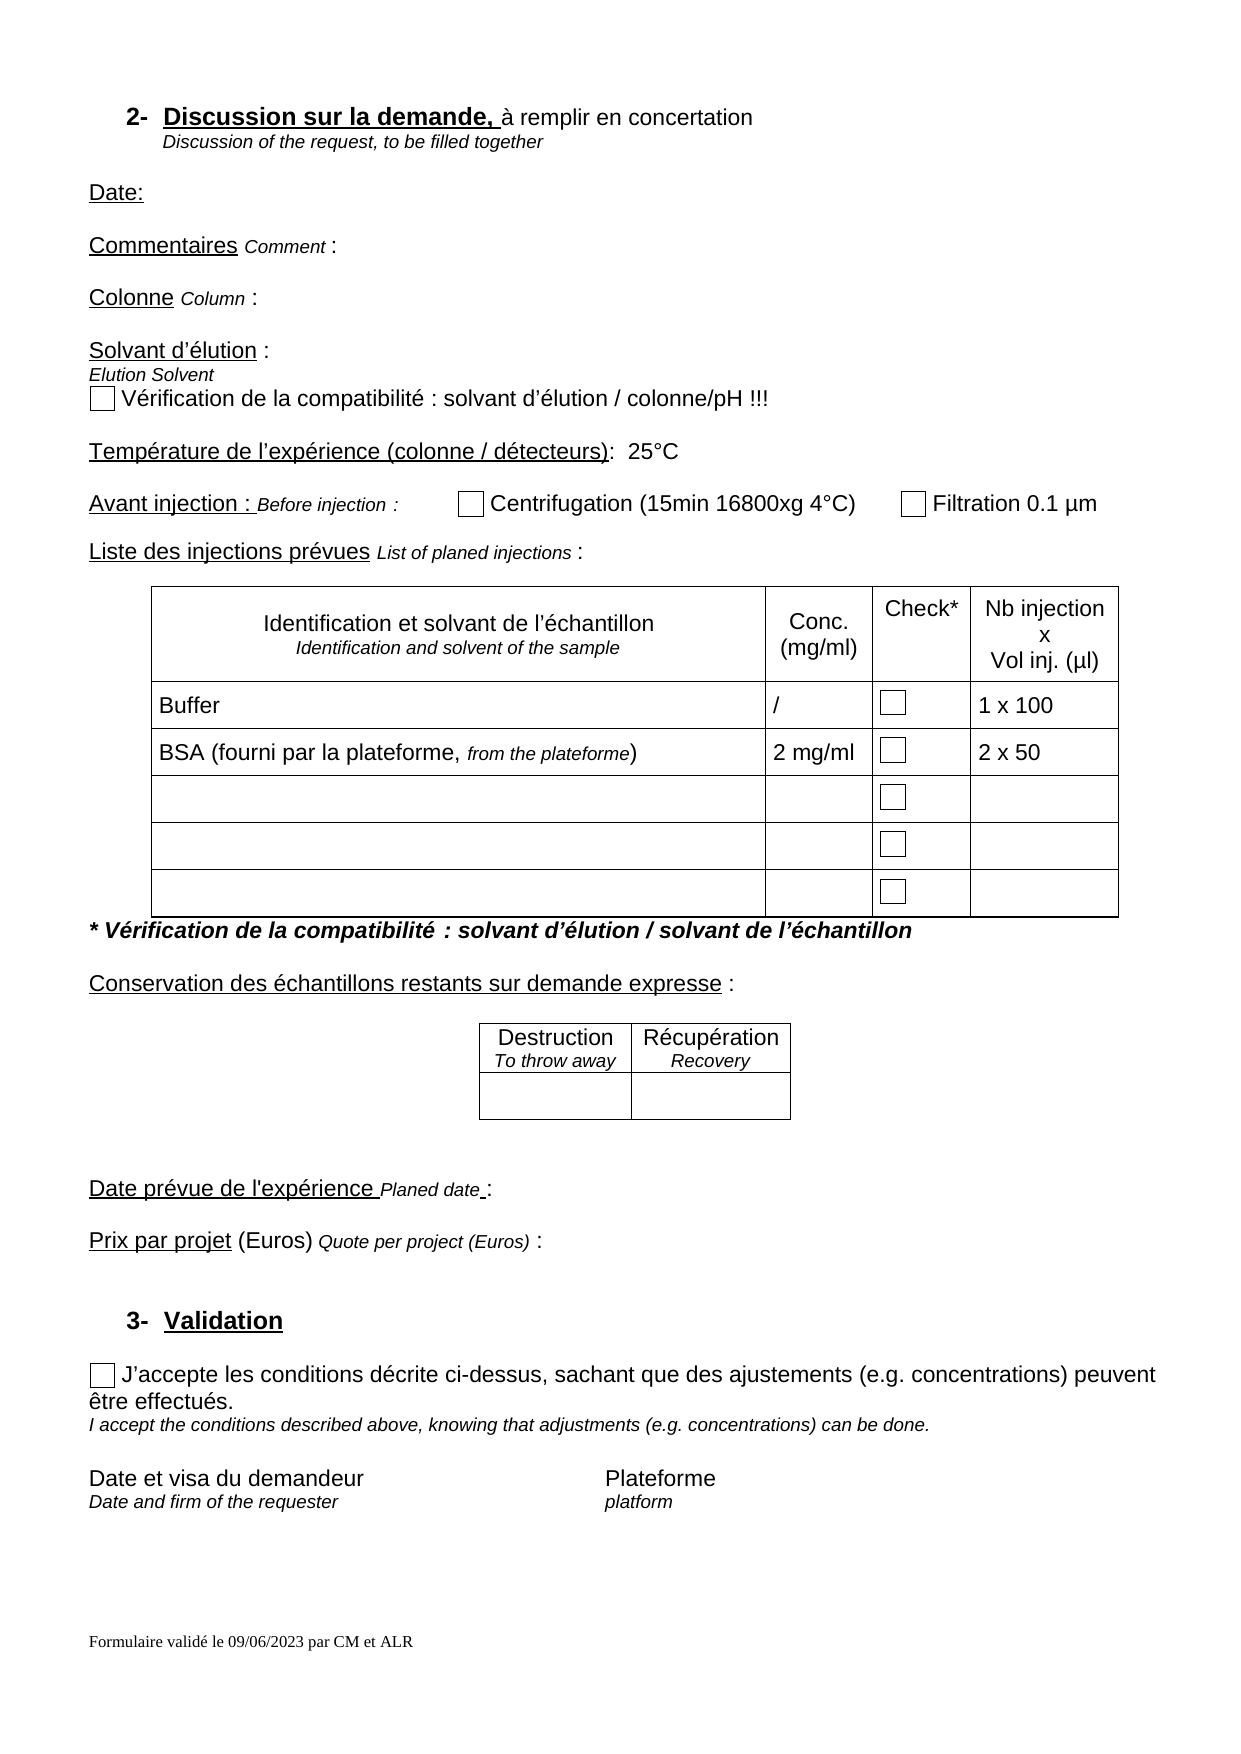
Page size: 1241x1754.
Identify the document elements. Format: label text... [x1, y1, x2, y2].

text Solvant d’élution : [89, 337, 1181, 363]
list Validation [126, 1306, 1181, 1335]
text * Vérification de la compatibilité : solvant d’élution / solvant de l’échantillon [89, 917, 1181, 944]
table_cell [971, 870, 1118, 916]
table_cell [632, 1073, 790, 1118]
text Vérification de la compatibilité : solvant d’élution / colonne/pH !!! [89, 385, 1181, 411]
table_cell BSA (fourni par la plateforme, from the plateforme) [152, 729, 765, 775]
text J’accepte les conditions décrite ci-dessus, sachant que des ajustements (e.g. concentrations) peuvent être effectués. [89, 1361, 1181, 1414]
table_cell [873, 870, 970, 916]
table_cell Buffer [152, 682, 765, 728]
table_header Destruction To throw away [480, 1024, 631, 1072]
table_cell [873, 682, 970, 728]
text Date: [89, 179, 1181, 205]
table_cell [152, 776, 765, 822]
table_cell [152, 823, 765, 869]
text Discussion of the request, to be filled together [89, 131, 1181, 153]
table_cell / [766, 682, 872, 728]
text Colonne Column : [89, 284, 1181, 311]
table_cell [873, 729, 970, 775]
text Liste des injections prévues List of planed injections : [89, 538, 1181, 565]
text I accept the conditions described above, knowing that adjustments (e.g. concentrations) can be done. [89, 1414, 1181, 1436]
table_cell 2 mg/ml [766, 729, 872, 775]
text Prix par projet (Euros) Quote per project (Euros) : [89, 1227, 1181, 1254]
text Conservation des échantillons restants sur demande expresse : [89, 970, 1181, 996]
text Température de l’expérience (colonne / détecteurs): 25°C [89, 438, 1181, 464]
table_header Conc. (mg/ml) [766, 587, 872, 681]
table_cell [873, 776, 970, 822]
list Discussion sur la demande, à remplir en concertation [126, 102, 1181, 131]
text Elution Solvent [89, 363, 1181, 385]
text Commentaires Comment : [89, 232, 1181, 258]
text Avant injection : Before injection : Centrifugation (15min 16800xg 4°C) Filtration 0.1 µm [89, 490, 1181, 517]
table_cell [766, 870, 872, 916]
text Date et visa du demandeur Plateforme [89, 1464, 1181, 1491]
table_header Check* [873, 587, 970, 681]
text Date prévue de l'expérience Planed date : [89, 1174, 1181, 1201]
table_cell [971, 776, 1118, 822]
table_cell [766, 776, 872, 822]
text Date and firm of the requester platform [89, 1491, 1181, 1512]
table_cell [766, 823, 872, 869]
table_cell [873, 823, 970, 869]
table_header Récupération Recovery [632, 1024, 790, 1072]
table_cell [480, 1073, 631, 1118]
table_header Nb injection x Vol inj. (µl) [971, 587, 1118, 681]
table_cell [152, 870, 765, 916]
table_header Identification et solvant de l’échantillon Identification and solvent of the sample [152, 587, 765, 681]
table_cell 1 x 100 [971, 682, 1118, 728]
table_cell [971, 823, 1118, 869]
table_cell 2 x 50 [971, 729, 1118, 775]
